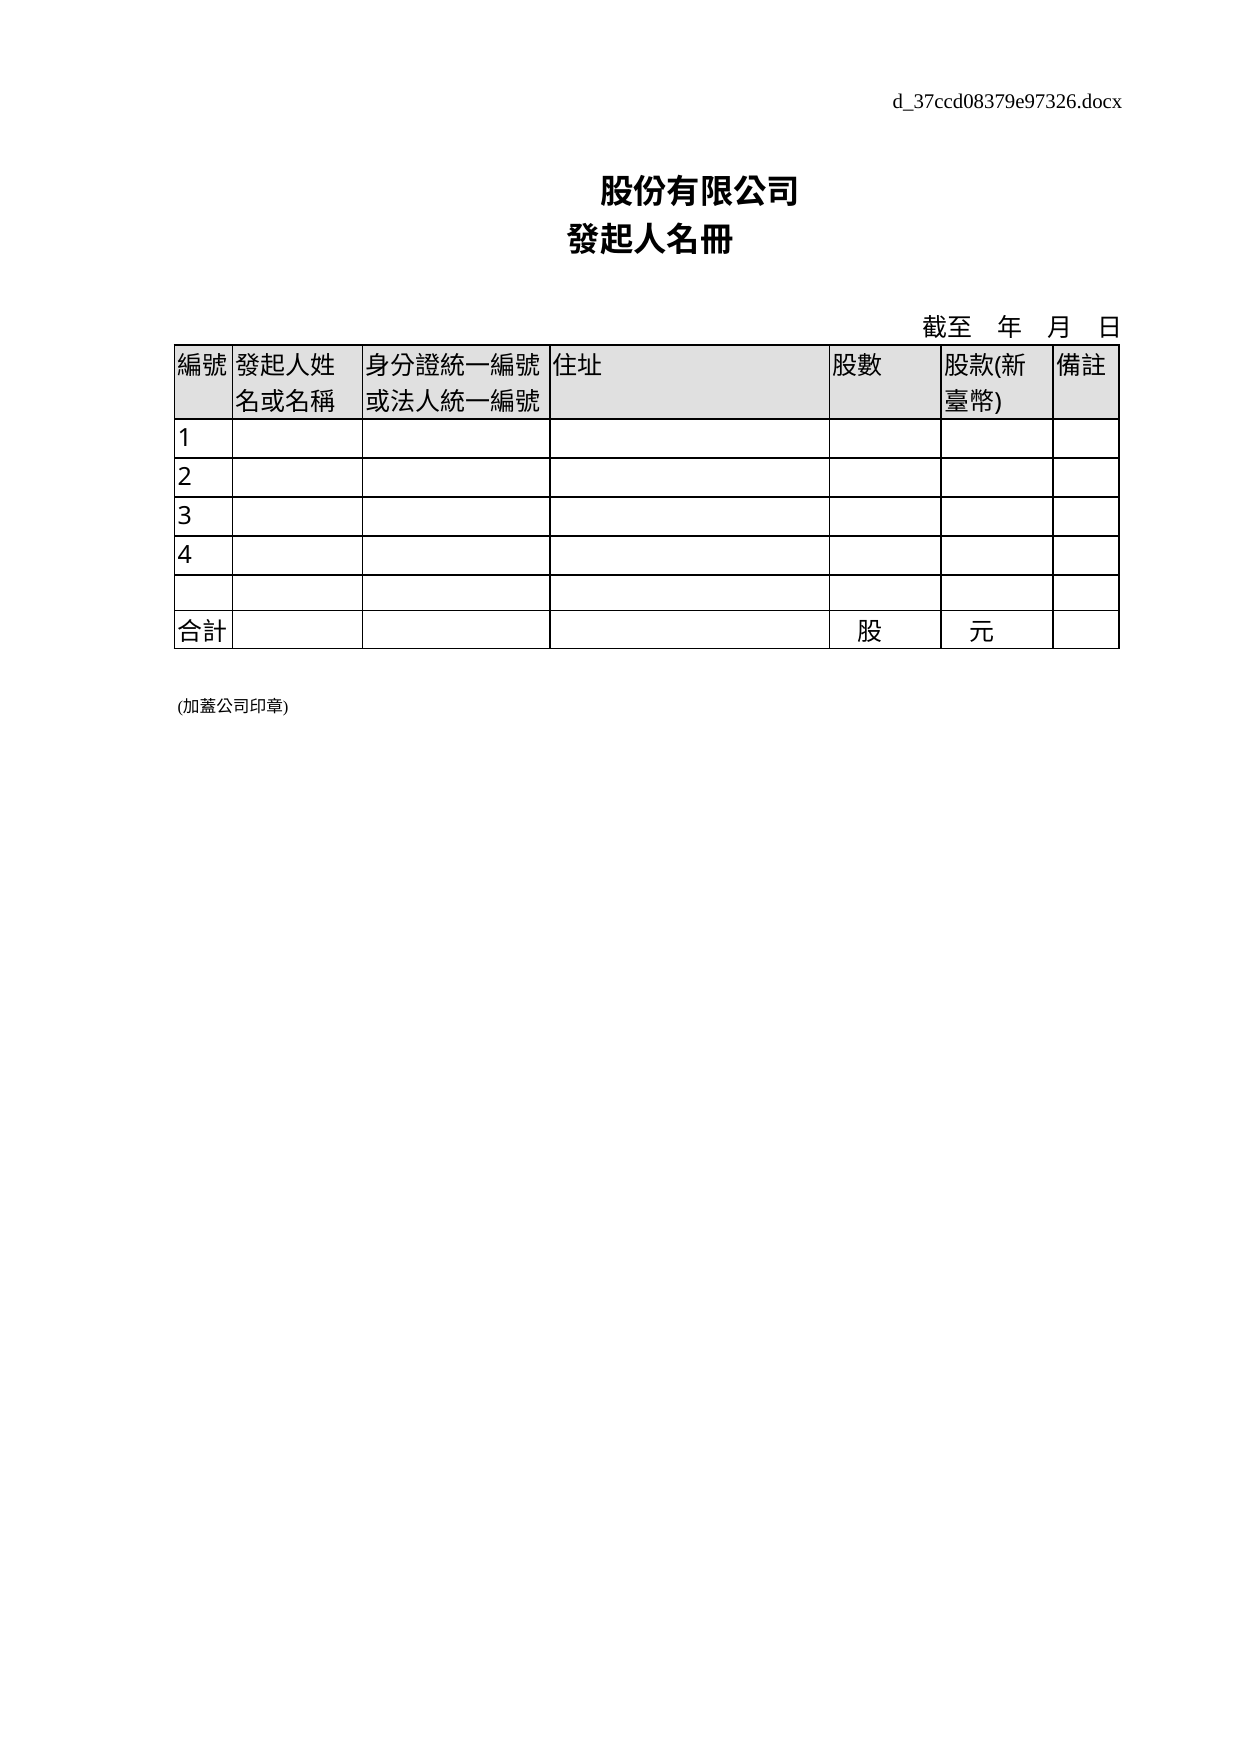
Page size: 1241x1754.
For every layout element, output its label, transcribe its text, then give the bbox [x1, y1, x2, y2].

table_cell [942, 537, 1052, 574]
text (加蓋公司印章) [177, 687, 1122, 724]
table_cell [1054, 537, 1118, 574]
table_cell [551, 611, 829, 648]
table_cell [551, 576, 829, 610]
table_cell 3 [175, 498, 232, 535]
table_cell [1054, 498, 1118, 535]
table_cell [363, 576, 549, 610]
table_cell [233, 537, 362, 574]
text 發起人名冊 [177, 213, 1122, 261]
table_cell [942, 420, 1052, 457]
table_cell [233, 459, 362, 496]
table_header 住址 [551, 346, 829, 418]
table_header 編號 [175, 346, 232, 418]
table_cell [551, 420, 829, 457]
table_cell [1054, 576, 1118, 610]
table_cell [233, 611, 362, 648]
table_cell [363, 537, 549, 574]
table_cell [551, 459, 829, 496]
table_cell 2 [175, 459, 232, 496]
table_cell [363, 611, 549, 648]
table_cell [175, 576, 232, 610]
table_cell 4 [175, 537, 232, 574]
table_cell [1054, 420, 1118, 457]
table_cell [830, 498, 940, 535]
table_cell [363, 459, 549, 496]
table_cell [551, 537, 829, 574]
table_header 發起人姓名或名稱 [233, 346, 362, 418]
table_cell [233, 420, 362, 457]
text 截至 年 月 日 [177, 306, 1122, 344]
table_cell [233, 576, 362, 610]
table_cell 元 [942, 611, 1052, 648]
table_cell 合計 [175, 611, 232, 648]
table_header 股數 [830, 346, 940, 418]
table_header 身分證統一編號 或法人統一編號 [363, 346, 549, 418]
table_cell [830, 537, 940, 574]
table_cell [942, 459, 1052, 496]
table_cell [1054, 611, 1118, 648]
table_cell [363, 498, 549, 535]
table_cell [551, 498, 829, 535]
table_cell 股 [830, 611, 940, 648]
table_cell [830, 576, 940, 610]
table_cell [830, 459, 940, 496]
table_cell [233, 498, 362, 535]
table_header 股款(新臺幣) [942, 346, 1052, 418]
table_cell [942, 576, 1052, 610]
table_header 備註 [1054, 346, 1118, 418]
table_cell [942, 498, 1052, 535]
table_cell [1054, 459, 1118, 496]
table_cell [830, 420, 940, 457]
text 股份有限公司 [177, 164, 1122, 213]
table_cell [363, 420, 549, 457]
table_cell 1 [175, 420, 232, 457]
